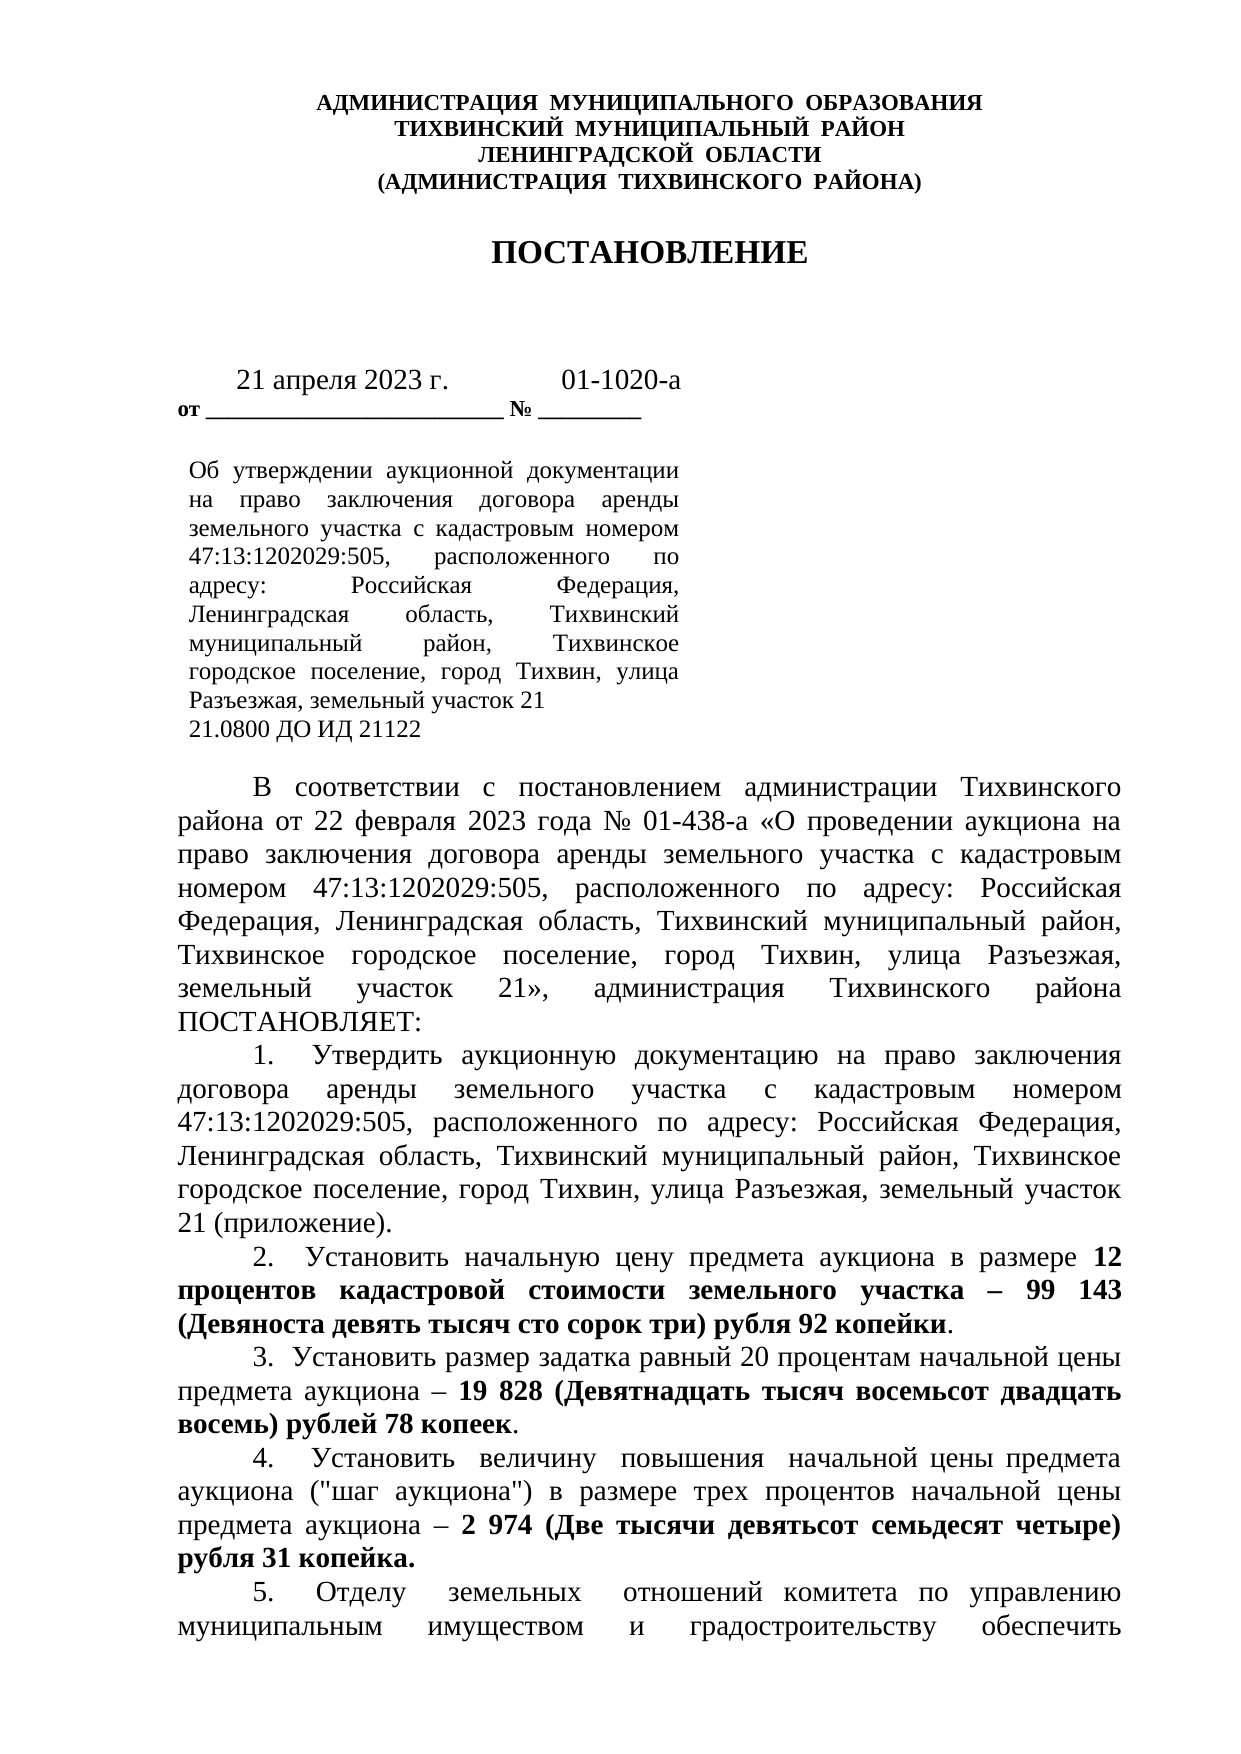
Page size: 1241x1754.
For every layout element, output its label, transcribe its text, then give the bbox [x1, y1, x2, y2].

text 2. Установить начальную цену предмета аукциона в размере 12 процентов кадастровой стоимости земельного участка – 99 143 (Девяноста девять тысяч сто сорок три) рубля 92 копейки. [177, 1239, 1122, 1339]
text ЛЕНИНГРАДСКОЙ ОБЛАСТИ [177, 141, 1122, 168]
text 21 апреля 2023 г. 01-1020-а [177, 362, 1122, 395]
text (АДМИНИСТРАЦИЯ ТИХВИНСКОГО РАЙОНА) [177, 168, 1122, 194]
text 1. Утвердить аукционную документацию на право заключения договора аренды земельного участка с кадастровым номером 47:13:1202029:505, расположенного по адресу: Российская Федерация, Ленинградская область, Тихвинский муниципальный район, Тихвинское городское поселение, город Тихвин, улица Разъезжая, земельный участок 21 (приложение). [177, 1037, 1122, 1239]
table_cell 21.0800 ДО ИД 21122 [177, 714, 691, 743]
text В соответствии с постановлением администрации Тихвинского района от 22 февраля 2023 года № 01-438-а «О проведении аукциона на право заключения договора аренды земельного участка с кадастровым номером 47:13:1202029:505, расположенного по адресу: Российская Федерация, Ленинградская область, Тихвинский муниципальный район, Тихвинское городское поселение, город Тихвин, улица Разъезжая, земельный участок 21», администрация Тихвинского района ПОСТАНОВЛЯЕТ: [177, 769, 1122, 1037]
text от __________________________ № _________ [177, 395, 1122, 422]
text ПОСТАНОВЛЕНИЕ [177, 232, 1122, 271]
text 3. Установить размер задатка равный 20 процентам начальной цены предмета аукциона – 19 828 (Девятнадцать тысяч восемьсот двадцать восемь) рублей 78 копеек. [177, 1339, 1122, 1440]
text 4. Установить величину повышения начальной цены предмета аукциона ("шаг аукциона") в размере трех процентов начальной цены предмета аукциона – 2 974 (Две тысячи девятьсот семьдесят четыре) рубля 31 копейка. [177, 1440, 1122, 1574]
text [177, 1574, 1122, 1641]
subtitle АДМИНИСТРАЦИЯ МУНИЦИПАЛЬНОГО ОБРАЗОВАНИЯ [177, 89, 1122, 115]
table_header Об утверждении аукционной документации на право заключения договора аренды земельного участка с кадастровым номером 47:13:1202029:505, расположенного по адресу: Российская Федерация, Ленинградская область, Тихвинский муниципальный район, Тихвинское городское поселение, город Тихвин, улица Разъезжая, земельный участок 21 [177, 455, 691, 714]
text ТИХВИНСКИЙ МУНИЦИПАЛЬНЫЙ РАЙОН [177, 115, 1122, 141]
